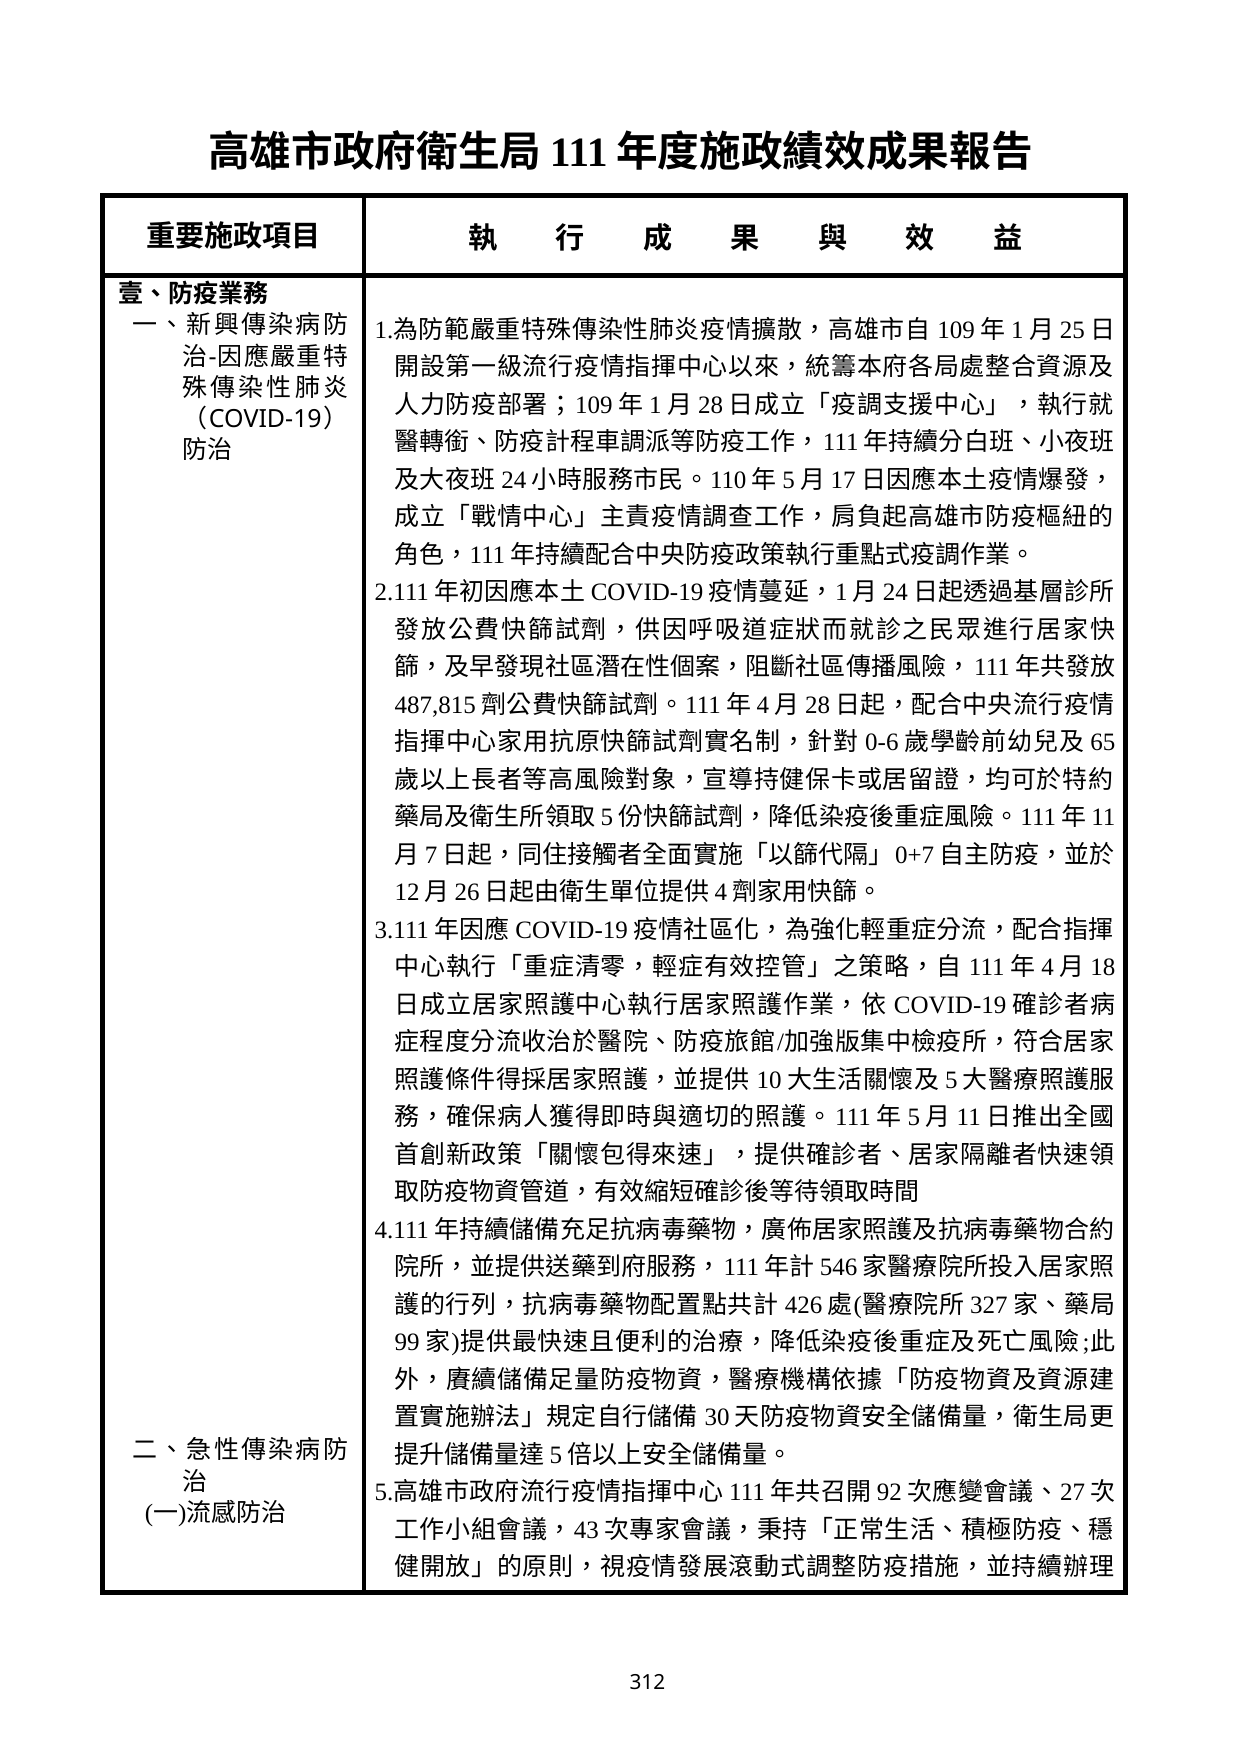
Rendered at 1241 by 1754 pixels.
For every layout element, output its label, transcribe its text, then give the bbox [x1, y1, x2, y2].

table_header 執 行 成 果 與 效 益 [366, 198, 1123, 273]
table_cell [105, 278, 362, 1590]
text 高雄市政府衛生局111年度施政績效成果報告 [111, 137, 1129, 174]
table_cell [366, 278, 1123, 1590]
table_header 重要施政項目 [105, 198, 362, 273]
